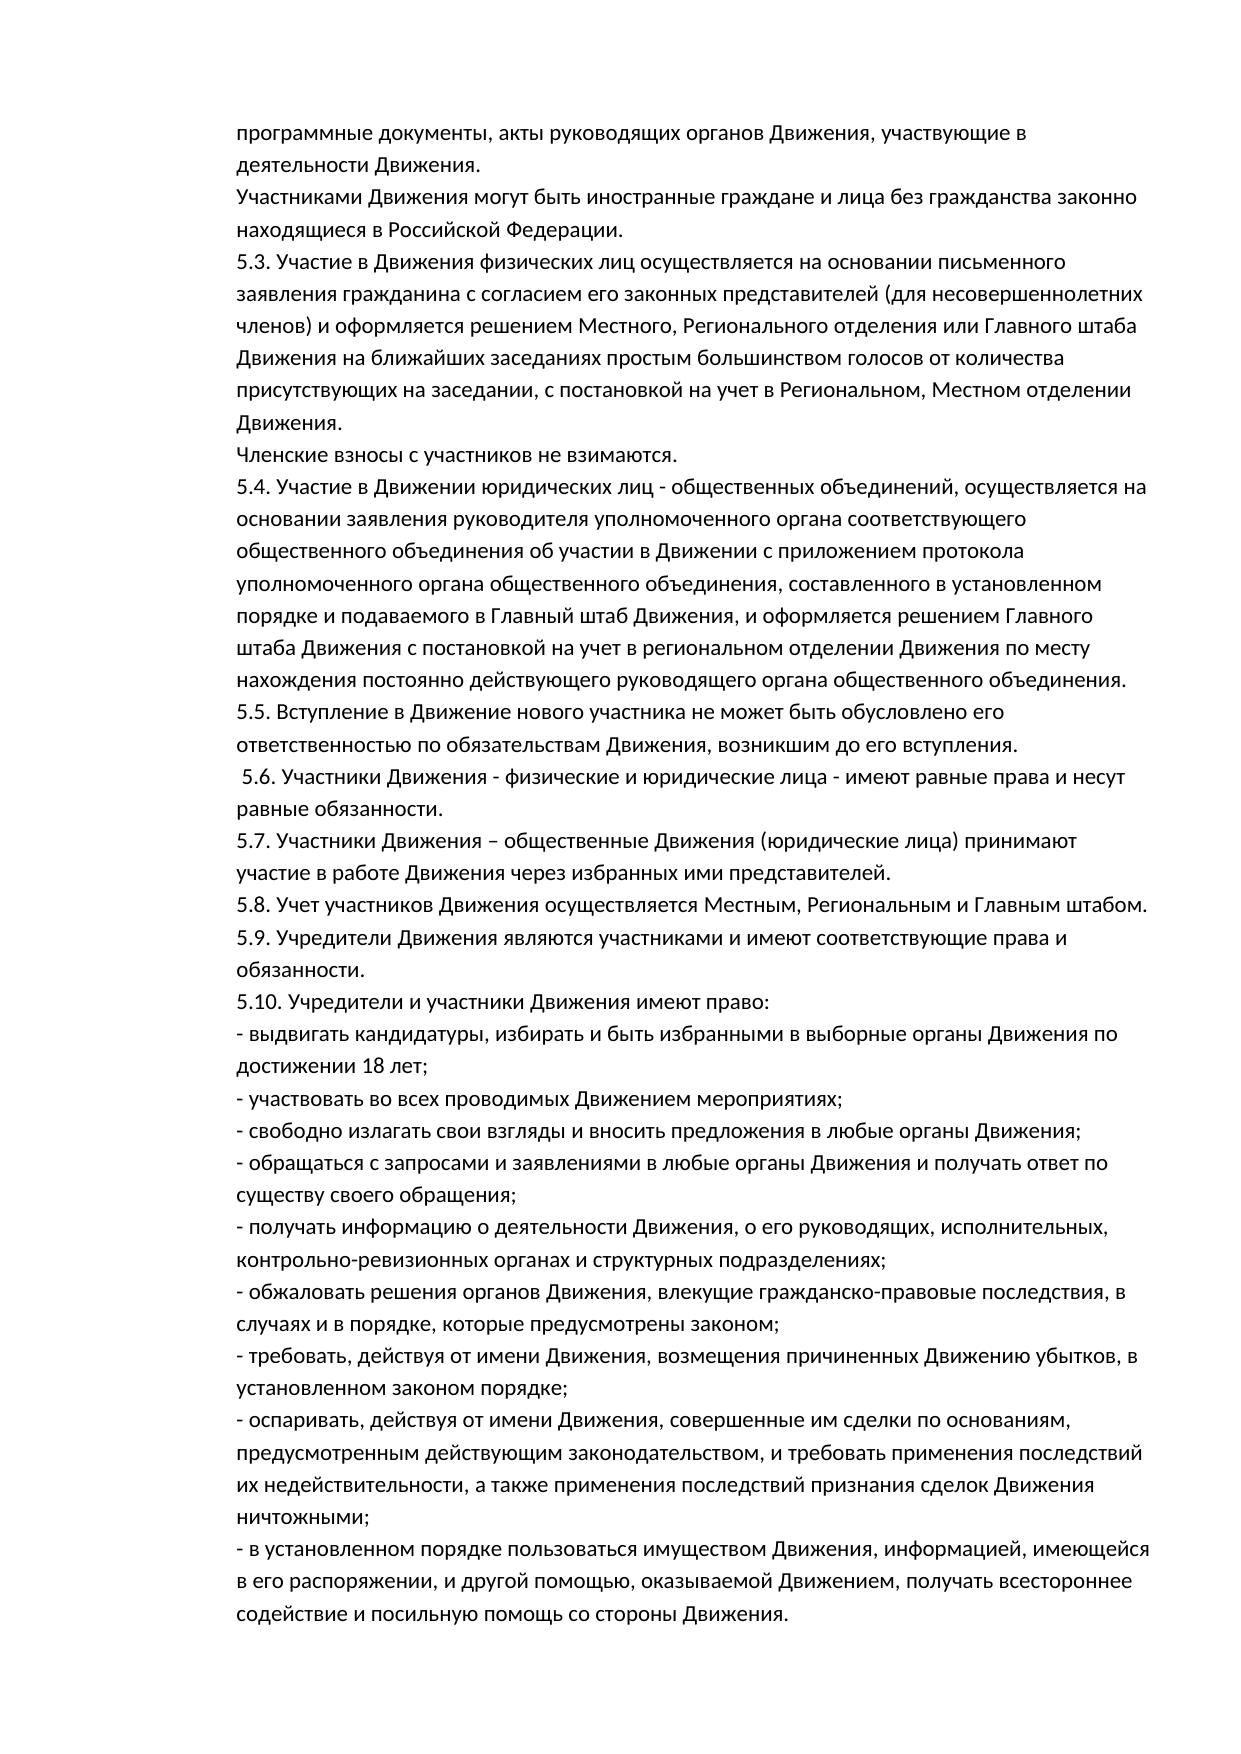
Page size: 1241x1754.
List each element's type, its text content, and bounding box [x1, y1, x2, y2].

text 5.8. Учет участников Движения осуществляется Местным, Региональным и Главным штабом. [236, 891, 1152, 919]
text Участниками Движения могут быть иностранные граждане и лица без гражданства законно находящиеся в Российской Федерации. [236, 182, 1152, 243]
text - участвовать во всех проводимых Движением мероприятиях; [236, 1084, 1152, 1112]
text - оспаривать, действуя от имени Движения, совершенные им сделки по основаниям, предусмотренным действующим законодательством, и требовать применения последствий их недействительности, а также применения последствий признания сделок Движения ничтожными; [236, 1406, 1152, 1530]
text 5.10. Учредители и участники Движения имеют право: [236, 987, 1152, 1015]
text 5.9. Учредители Движения являются участниками и имеют соответствующие права и обязанности. [236, 923, 1152, 983]
text 5.4. Участие в Движении юридических лиц - общественных объединений, осуществляется на основании заявления руководителя уполномоченного органа соответствующего общественного объединения об участии в Движении с приложением протокола уполномоченного органа общественного объединения, составленного в установленном порядке и подаваемого в Главный штаб Движения, и оформляется решением Главного штаба Движения с постановкой на учет в региональном отделении Движения по месту нахождения постоянно действующего руководящего органа общественного объединения. [236, 472, 1152, 693]
text - требовать, действуя от имени Движения, возмещения причиненных Движению убытков, в установленном законом порядке; [236, 1341, 1152, 1401]
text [236, 118, 1152, 178]
text 5.6. Участники Движения - физические и юридические лица - имеют равные права и несут равные обязанности. [236, 762, 1152, 822]
text 5.3. Участие в Движения физических лиц осуществляется на основании письменного заявления гражданина с согласием его законных представителей (для несовершеннолетних членов) и оформляется решением Местного, Регионального отделения или Главного штаба Движения на ближайших заседаниях простым большинством голосов от количества присутствующих на заседании, с постановкой на учет в Региональном, Местном отделении Движения. [236, 247, 1152, 436]
text 5.7. Участники Движения – общественные Движения (юридические лица) принимают участие в работе Движения через избранных ими представителей. [236, 826, 1152, 886]
text - обжаловать решения органов Движения, влекущие гражданско-правовые последствия, в случаях и в порядке, которые предусмотрены законом; [236, 1277, 1152, 1337]
text - получать информацию о деятельности Движения, о его руководящих, исполнительных, контрольно-ревизионных органах и структурных подразделениях; [236, 1212, 1152, 1273]
text - обращаться с запросами и заявлениями в любые органы Движения и получать ответ по существу своего обращения; [236, 1148, 1152, 1208]
text - в установленном порядке пользоваться имуществом Движения, информацией, имеющейся в его распоряжении, и другой помощью, оказываемой Движением, получать всестороннее содействие и посильную помощь со стороны Движения. [236, 1534, 1152, 1627]
text Членские взносы с участников не взимаются. [236, 440, 1152, 468]
text 5.5. Вступление в Движение нового участника не может быть обусловлено его ответственностью по обязательствам Движения, возникшим до его вступления. [236, 697, 1152, 758]
text - выдвигать кандидатуры, избирать и быть избранными в выборные органы Движения по достижении 18 лет; [236, 1019, 1152, 1079]
text - свободно излагать свои взгляды и вносить предложения в любые органы Движения; [236, 1116, 1152, 1144]
